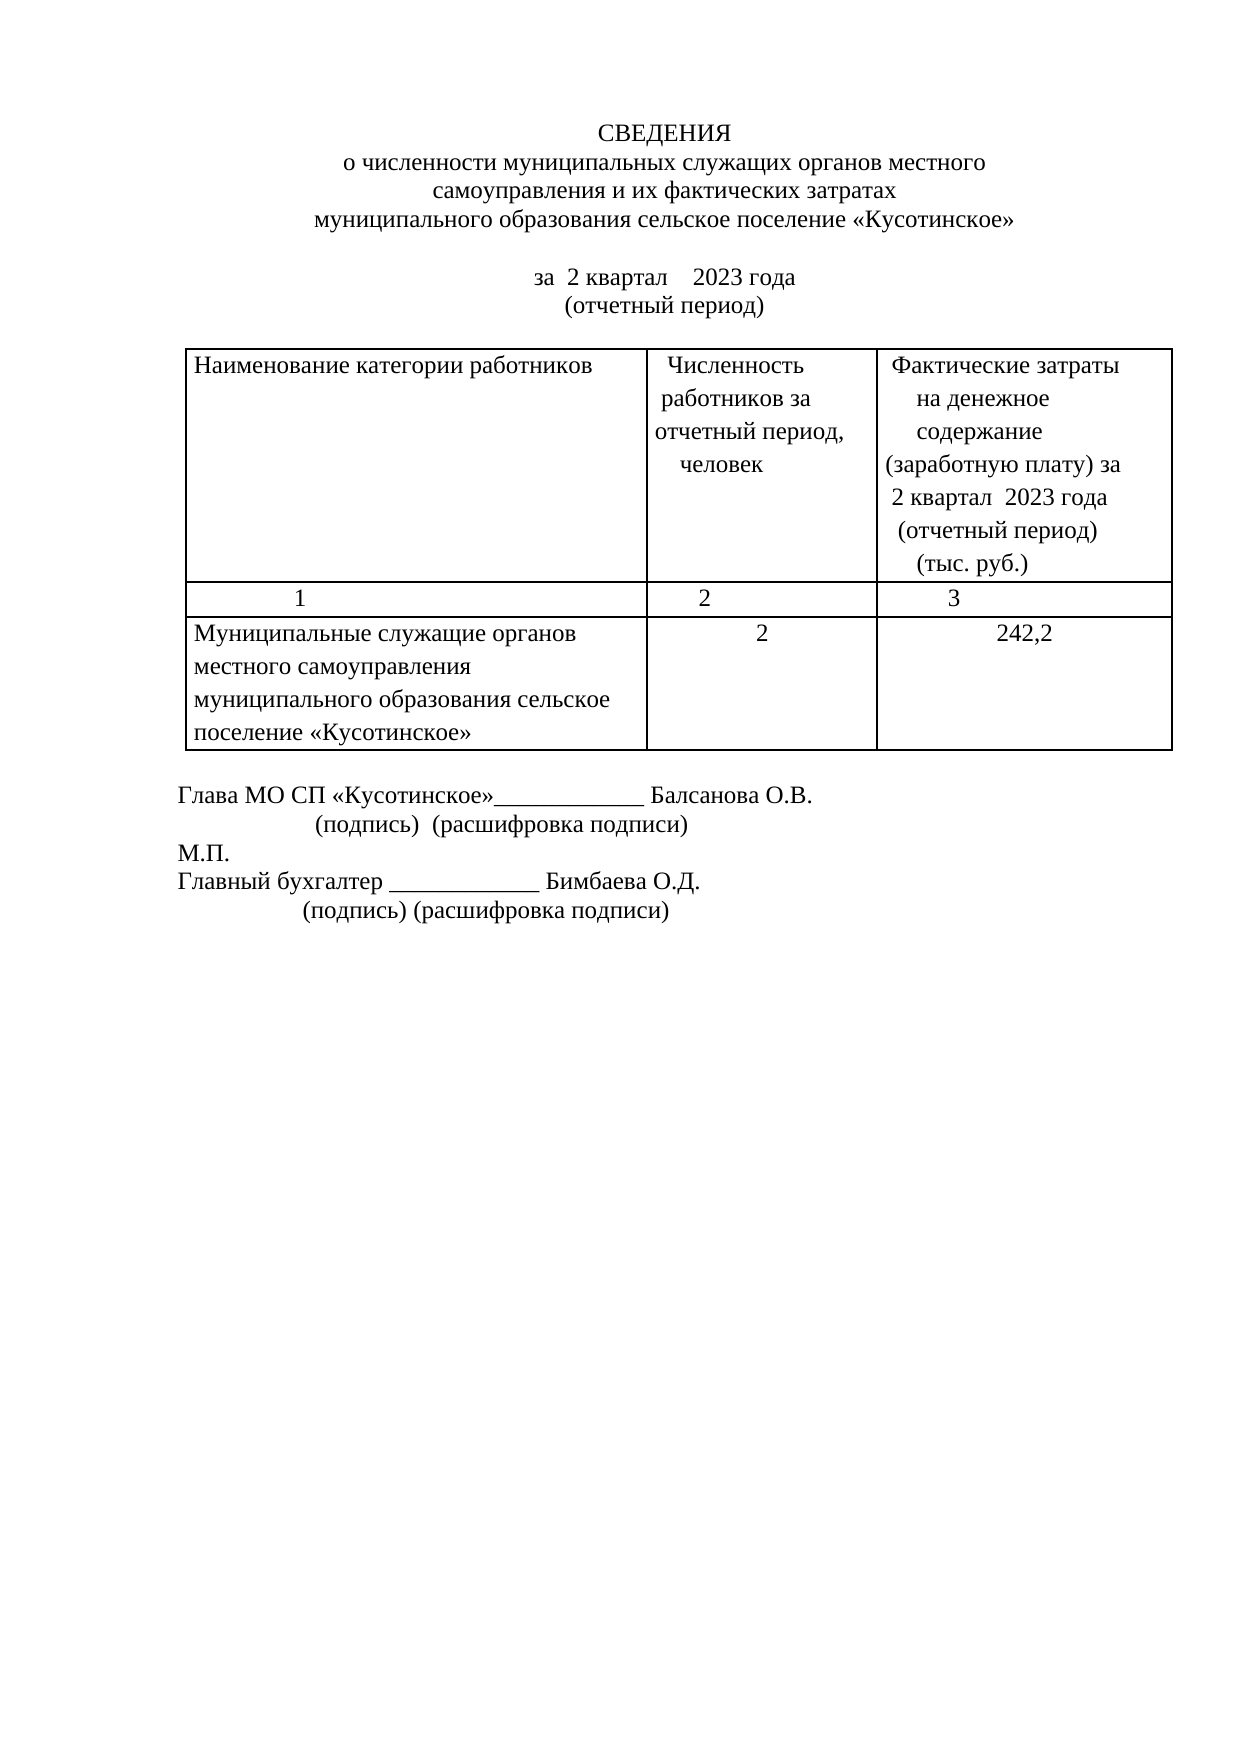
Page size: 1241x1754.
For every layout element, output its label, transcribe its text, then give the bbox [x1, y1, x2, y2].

text Главный бухгалтер ____________ Бимбаева О.Д. [177, 866, 1152, 895]
text (подпись) (расшифровка подписи) [177, 895, 1152, 924]
text муниципального образования сельское поселение «Кусотинское» [177, 204, 1152, 233]
table_cell 3 [878, 583, 1171, 616]
table_cell 2 [648, 618, 876, 749]
text о численности муниципальных служащих органов местного [177, 147, 1152, 176]
table_cell 242,2 [878, 618, 1171, 749]
text самоуправления и их фактических затратах [177, 176, 1152, 204]
table_header Фактические затраты на денежное содержание (заработную плату) за 2 квартал 2023 года (отчетный период) (тыс. руб.) [878, 350, 1171, 581]
table_cell 1 [187, 583, 646, 616]
table_header Наименование категории работников [187, 350, 646, 581]
text СВЕДЕНИЯ [177, 118, 1152, 147]
table_cell 2 [648, 583, 876, 616]
text (подпись) (расшифровка подписи) [177, 809, 1152, 838]
text (отчетный период) [177, 291, 1152, 319]
text М.П. [177, 838, 1152, 866]
table_cell Муниципальные служащие органов местного самоуправления муниципального образования сельское поселение «Кусотинское» [187, 618, 646, 749]
table_header Численность работников за отчетный период, человек [648, 350, 876, 581]
text за 2 квартал 2023 года [177, 262, 1152, 291]
text Глава МО СП «Кусотинское»____________ Балсанова О.В. [177, 780, 1152, 809]
